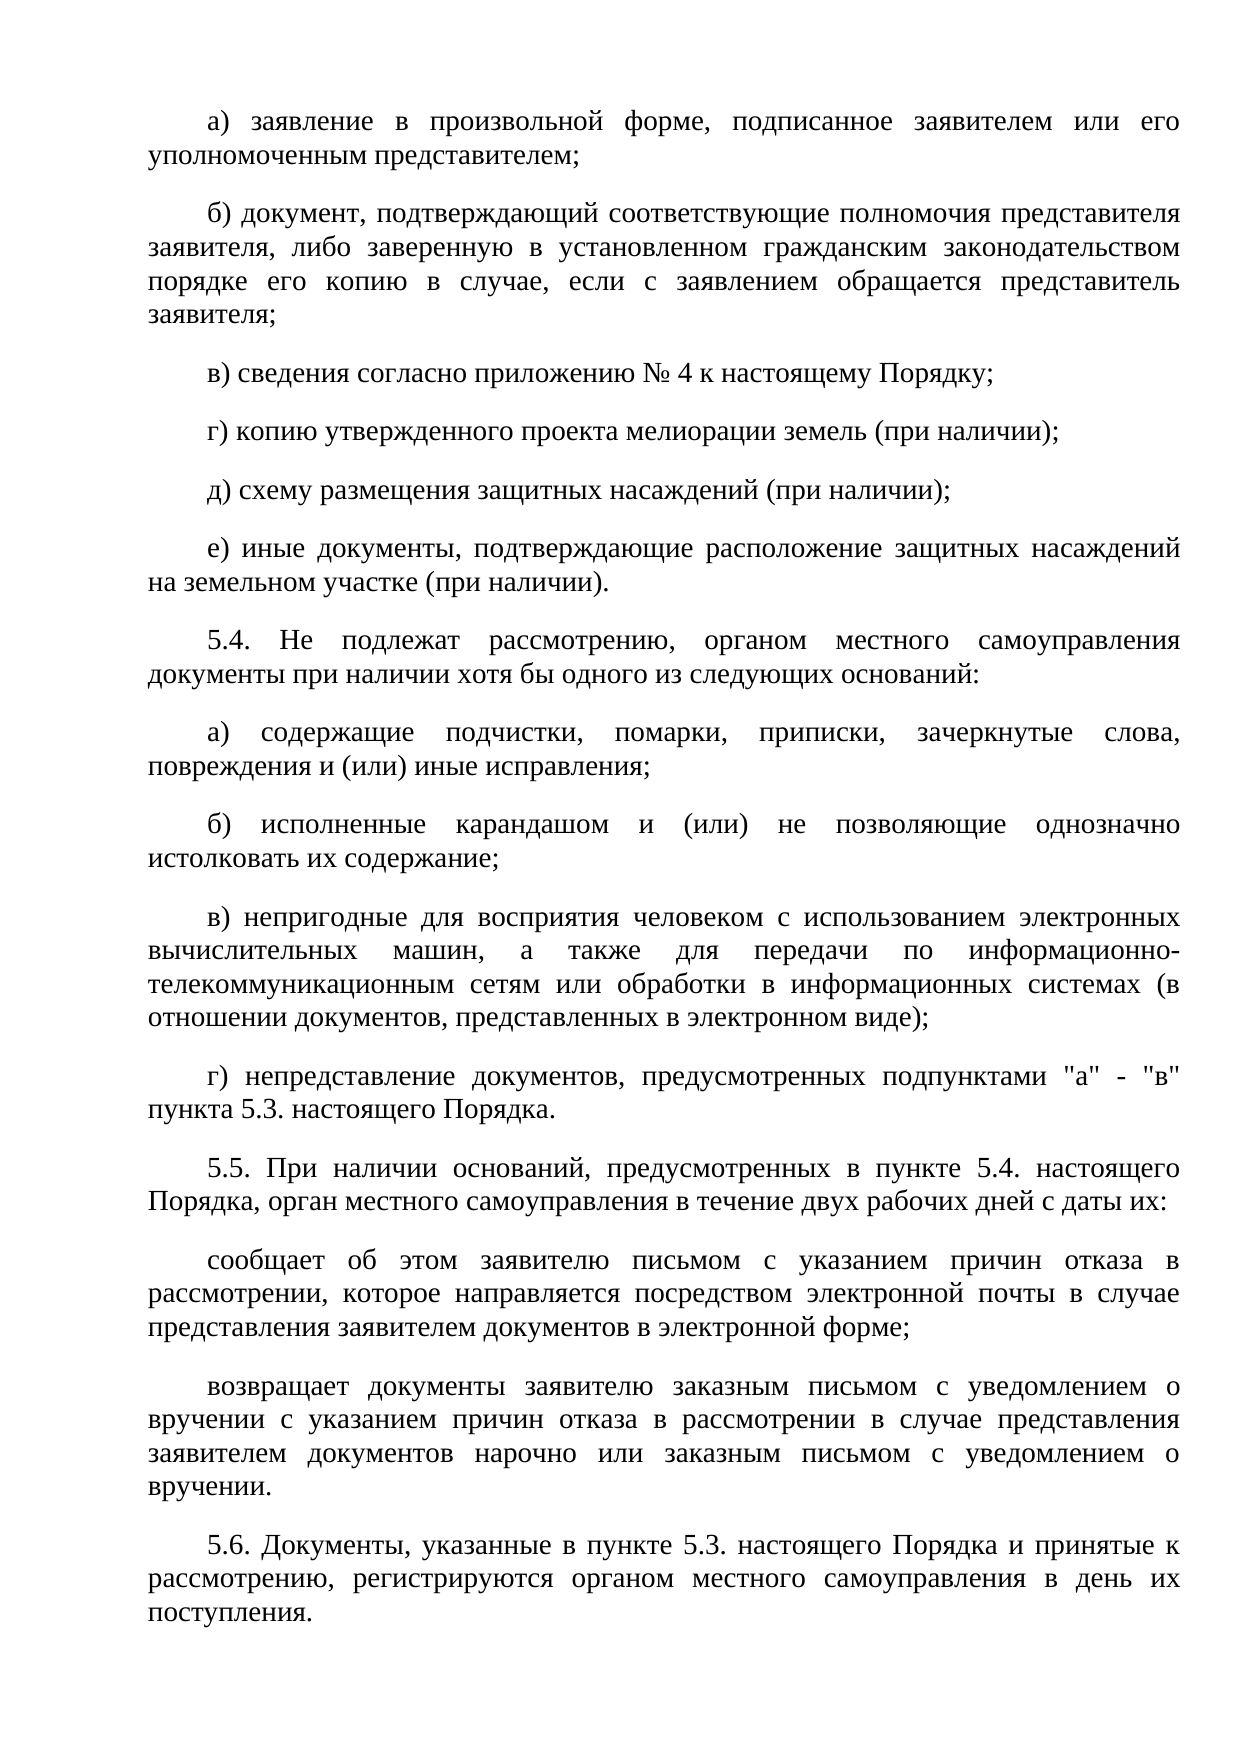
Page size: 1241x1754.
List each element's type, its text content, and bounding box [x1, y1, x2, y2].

text г) копию утвержденного проекта мелиорации земель (при наличии); [148, 413, 1181, 447]
text 5.4. Не подлежат рассмотрению, органом местного самоуправления документы при наличии хотя бы одного из следующих оснований: [148, 622, 1181, 689]
text г) непредставление документов, предусмотренных подпунктами "а" - "в" пункта 5.3. настоящего Порядка. [148, 1058, 1181, 1125]
text возвращает документы заявителю заказным письмом с уведомлением о вручении с указанием причин отказа в рассмотрении в случае представления заявителем документов нарочно или заказным письмом с уведомлением о вручении. [148, 1368, 1181, 1502]
text в) непригодные для восприятия человеком с использованием электронных вычислительных машин, а также для передачи по информационно-телекоммуникационным сетям или обработки в информационных системах (в отношении документов, представленных в электронном виде); [148, 899, 1181, 1033]
text 5.6. Документы, указанные в пункте 5.3. настоящего Порядка и принятые к рассмотрению, регистрируются органом местного самоуправления в день их поступления. [148, 1527, 1181, 1627]
text сообщает об этом заявителю письмом с указанием причин отказа в рассмотрении, которое направляется посредством электронной почты в случае представления заявителем документов в электронной форме; [148, 1242, 1181, 1343]
text в) сведения согласно приложению № 4 к настоящему Порядку; [148, 355, 1181, 388]
text е) иные документы, подтверждающие расположение защитных насаждений на земельном участке (при наличии). [148, 530, 1181, 597]
text 5.5. При наличии оснований, предусмотренных в пункте 5.4. настоящего Порядка, орган местного самоуправления в течение двух рабочих дней с даты их: [148, 1150, 1181, 1217]
text а) заявление в произвольной форме, подписанное заявителем или его уполномоченным представителем; [148, 103, 1181, 171]
text б) документ, подтверждающий соответствующие полномочия представителя заявителя, либо заверенную в установленном гражданским законодательством порядке его копию в случае, если с заявлением обращается представитель заявителя; [148, 196, 1181, 330]
text д) схему размещения защитных насаждений (при наличии); [148, 472, 1181, 505]
text б) исполненные карандашом и (или) не позволяющие однозначно истолковать их содержание; [148, 807, 1181, 874]
text а) содержащие подчистки, помарки, приписки, зачеркнутые слова, повреждения и (или) иные исправления; [148, 714, 1181, 782]
